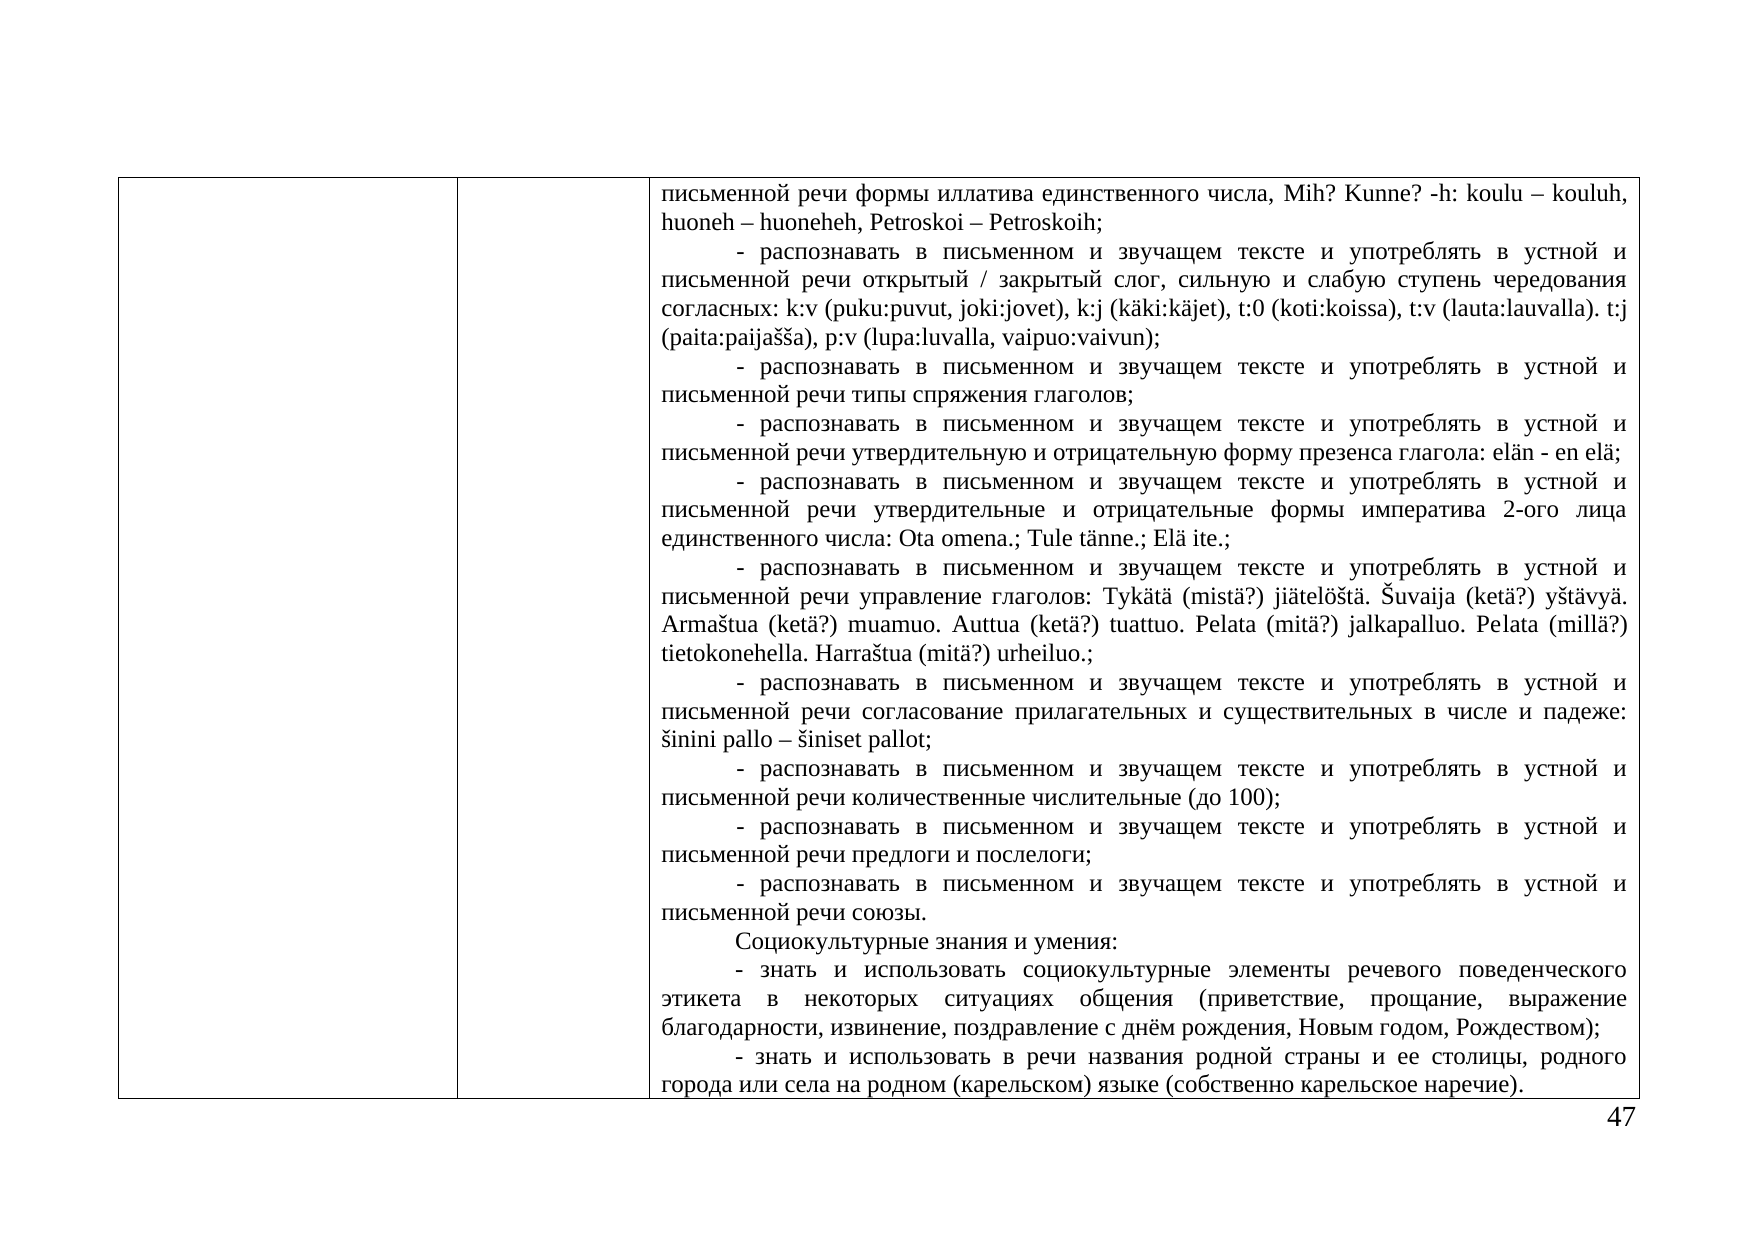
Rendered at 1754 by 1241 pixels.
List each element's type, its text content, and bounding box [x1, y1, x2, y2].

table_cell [119, 178, 457, 1098]
table_cell 2 [458, 178, 649, 1098]
